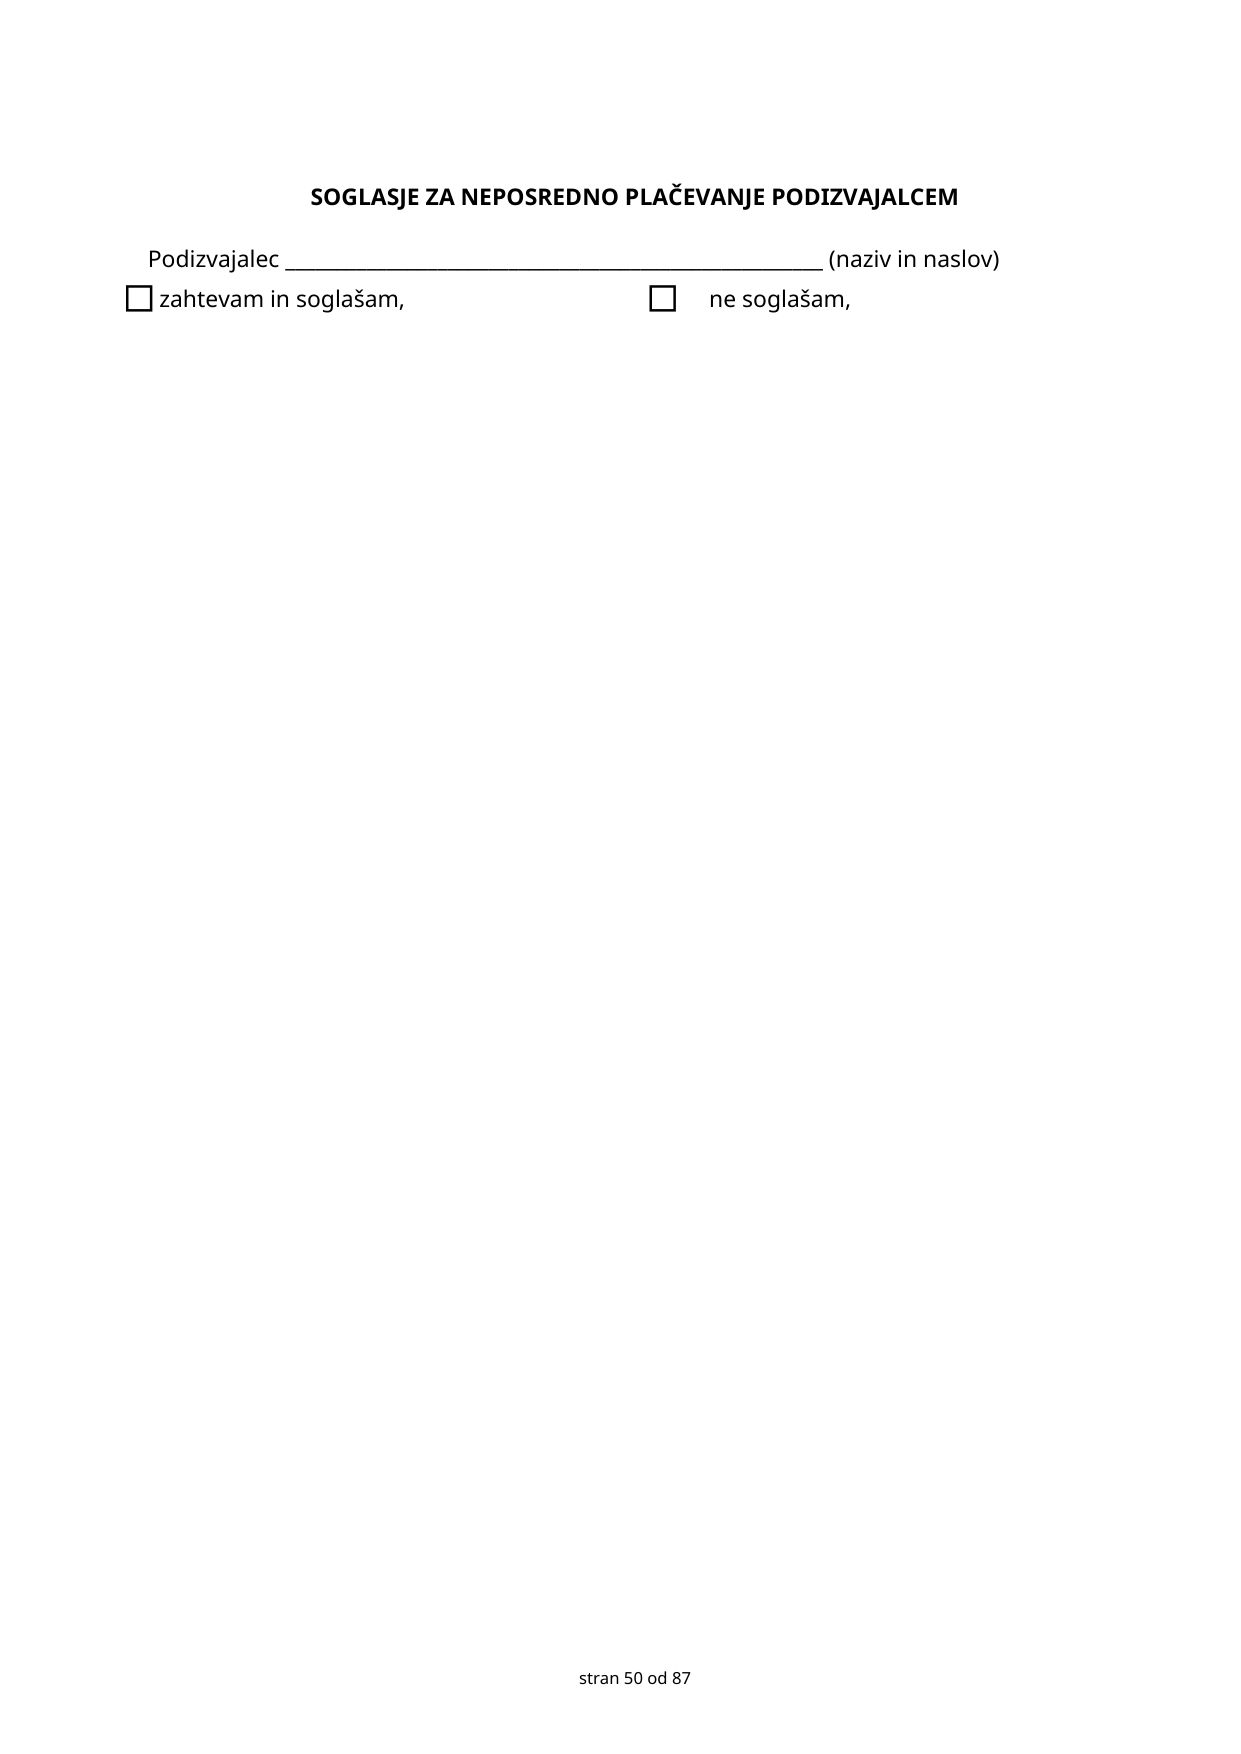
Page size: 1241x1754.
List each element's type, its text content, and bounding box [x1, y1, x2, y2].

table_header ne soglašam, [650, 274, 1108, 317]
table_header zahtevam in soglašam, [148, 274, 650, 317]
text SOGLASJE ZA NEPOSREDNO PLAČEVANJE PODIZVAJALCEM [148, 181, 1122, 212]
text Podizvajalec _____________________________________________________ (naziv in naslov) [148, 243, 1122, 274]
